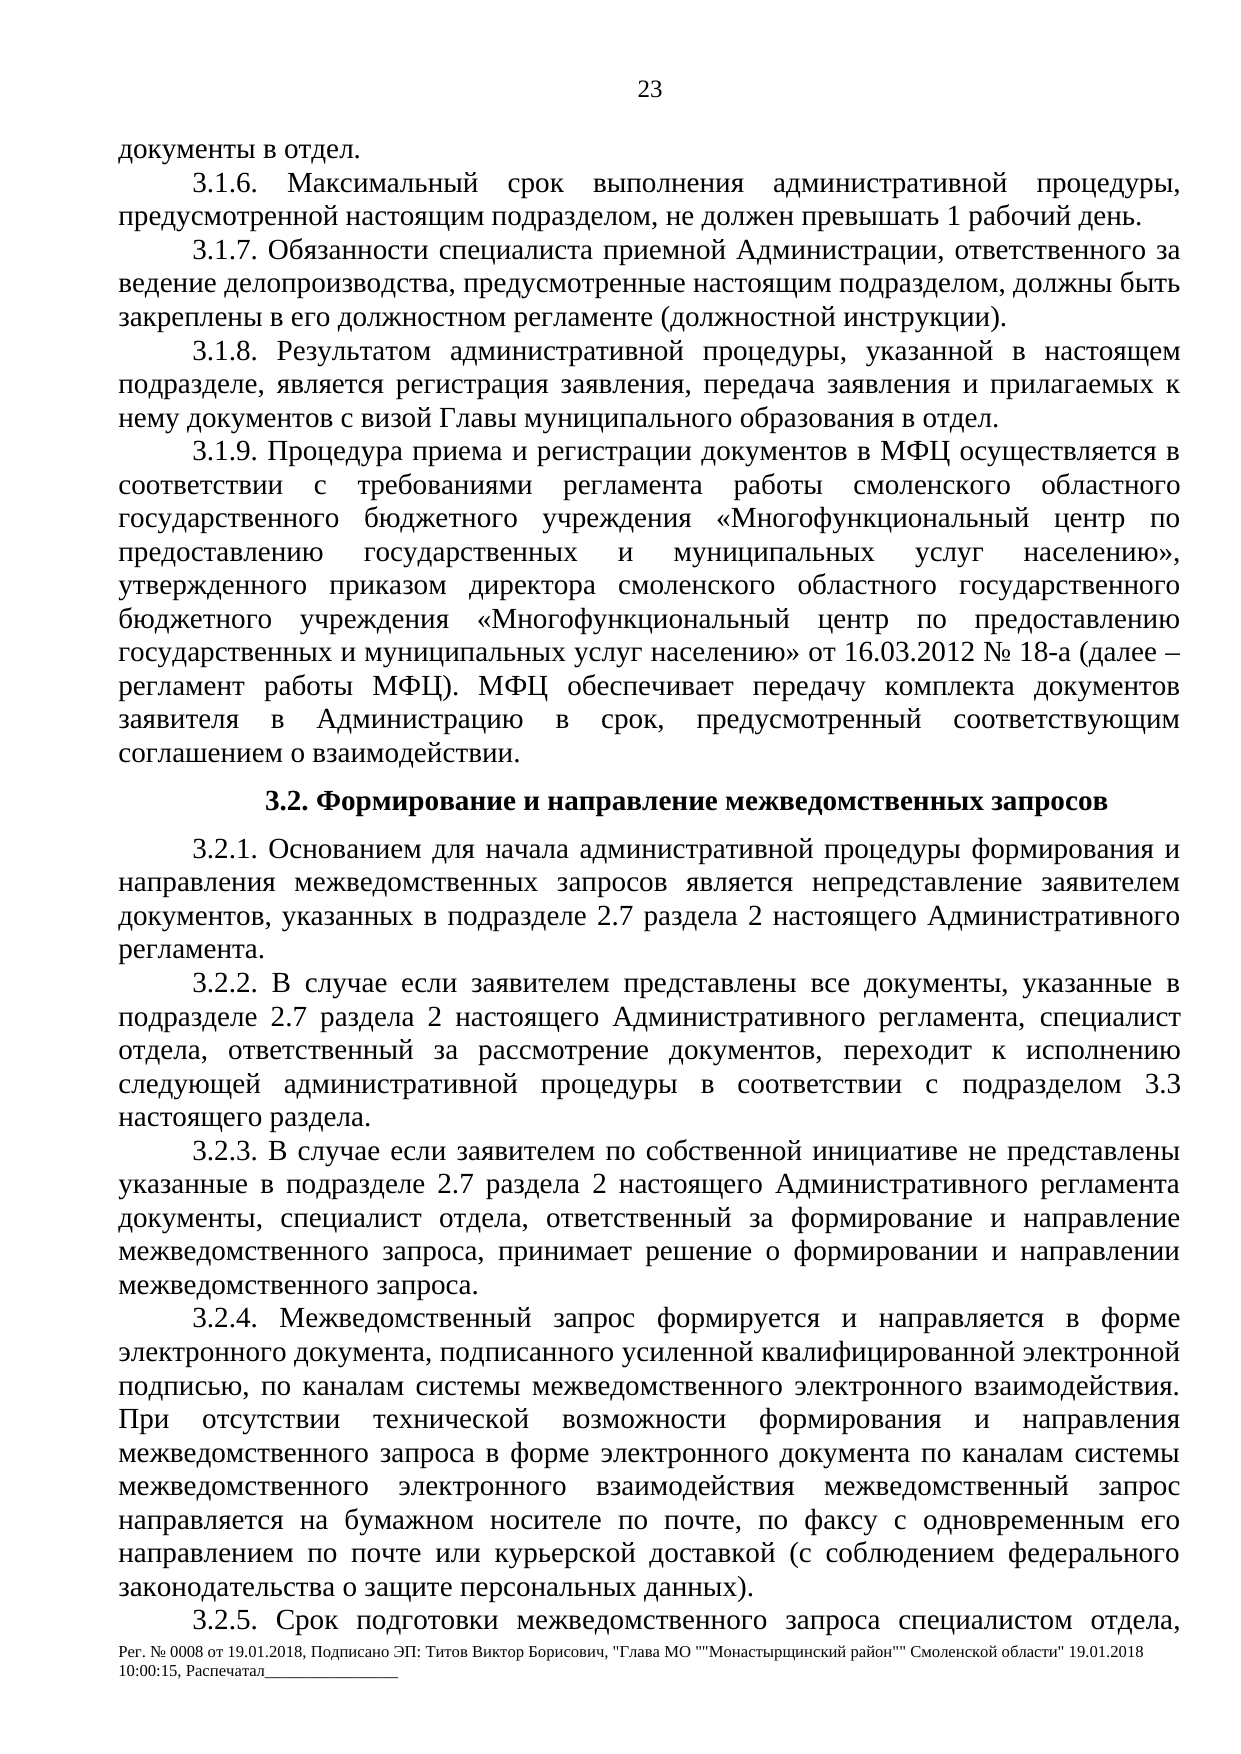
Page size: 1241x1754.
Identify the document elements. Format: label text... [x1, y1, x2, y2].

text 3.2.3. В случае если заявителем по собственной инициативе не представлены указанные в подразделе 2.7 раздела 2 настоящего Административного регламента документы, специалист отдела, ответственный за формирование и направление межведомственного запроса, принимает решение о формировании и направлении межведомственного запроса. [118, 1133, 1181, 1301]
text 3.2. Формирование и направление межведомственных запросов [118, 783, 1181, 817]
text 3.1.6. Максимальный срок выполнения административной процедуры, предусмотренной настоящим подразделом, не должен превышать 1 рабочий день. [118, 165, 1181, 232]
text 3.2.1. Основанием для начала административной процедуры формирования и направления межведомственных запросов является непредставление заявителем документов, указанных в подразделе 2.7 раздела 2 настоящего Административного регламента. [118, 831, 1181, 965]
text 3.1.9. Процедура приема и регистрации документов в МФЦ осуществляется в соответствии с требованиями регламента работы смоленского областного государственного бюджетного учреждения «Многофункциональный центр по предоставлению государственных и муниципальных услуг населению», утвержденного приказом директора смоленского областного государственного бюджетного учреждения «Многофункциональный центр по предоставлению государственных и муниципальных услуг населению» от 16.03.2012 № 18-а (далее – регламент работы МФЦ). МФЦ обеспечивает передачу комплекта документов заявителя в Администрацию в срок, предусмотренный соответствующим соглашением о взаимодействии. [118, 433, 1181, 769]
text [118, 1602, 1181, 1636]
text 3.2.2. В случае если заявителем представлены все документы, указанные в подразделе 2.7 раздела 2 настоящего Административного регламента, специалист отдела, ответственный за рассмотрение документов, переходит к исполнению следующей административной процедуры в соответствии с подразделом 3.3 настоящего раздела. [118, 965, 1181, 1133]
text 3.1.7. Обязанности специалиста приемной Администрации, ответственного за ведение делопроизводства, предусмотренные настоящим подразделом, должны быть закреплены в его должностном регламенте (должностной инструкции). [118, 232, 1181, 333]
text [118, 131, 1181, 165]
text 3.1.8. Результатом административной процедуры, указанной в настоящем подразделе, является регистрация заявления, передача заявления и прилагаемых к нему документов с визой Главы муниципального образования в отдел. [118, 333, 1181, 433]
text 3.2.4. Межведомственный запрос формируется и направляется в форме электронного документа, подписанного усиленной квалифицированной электронной подписью, по каналам системы межведомственного электронного взаимодействия. При отсутствии технической возможности формирования и направления межведомственного запроса в форме электронного документа по каналам системы межведомственного электронного взаимодействия межведомственный запрос направляется на бумажном носителе по почте, по факсу с одновременным его направлением по почте или курьерской доставкой (с соблюдением федерального законодательства о защите персональных данных). [118, 1301, 1181, 1602]
